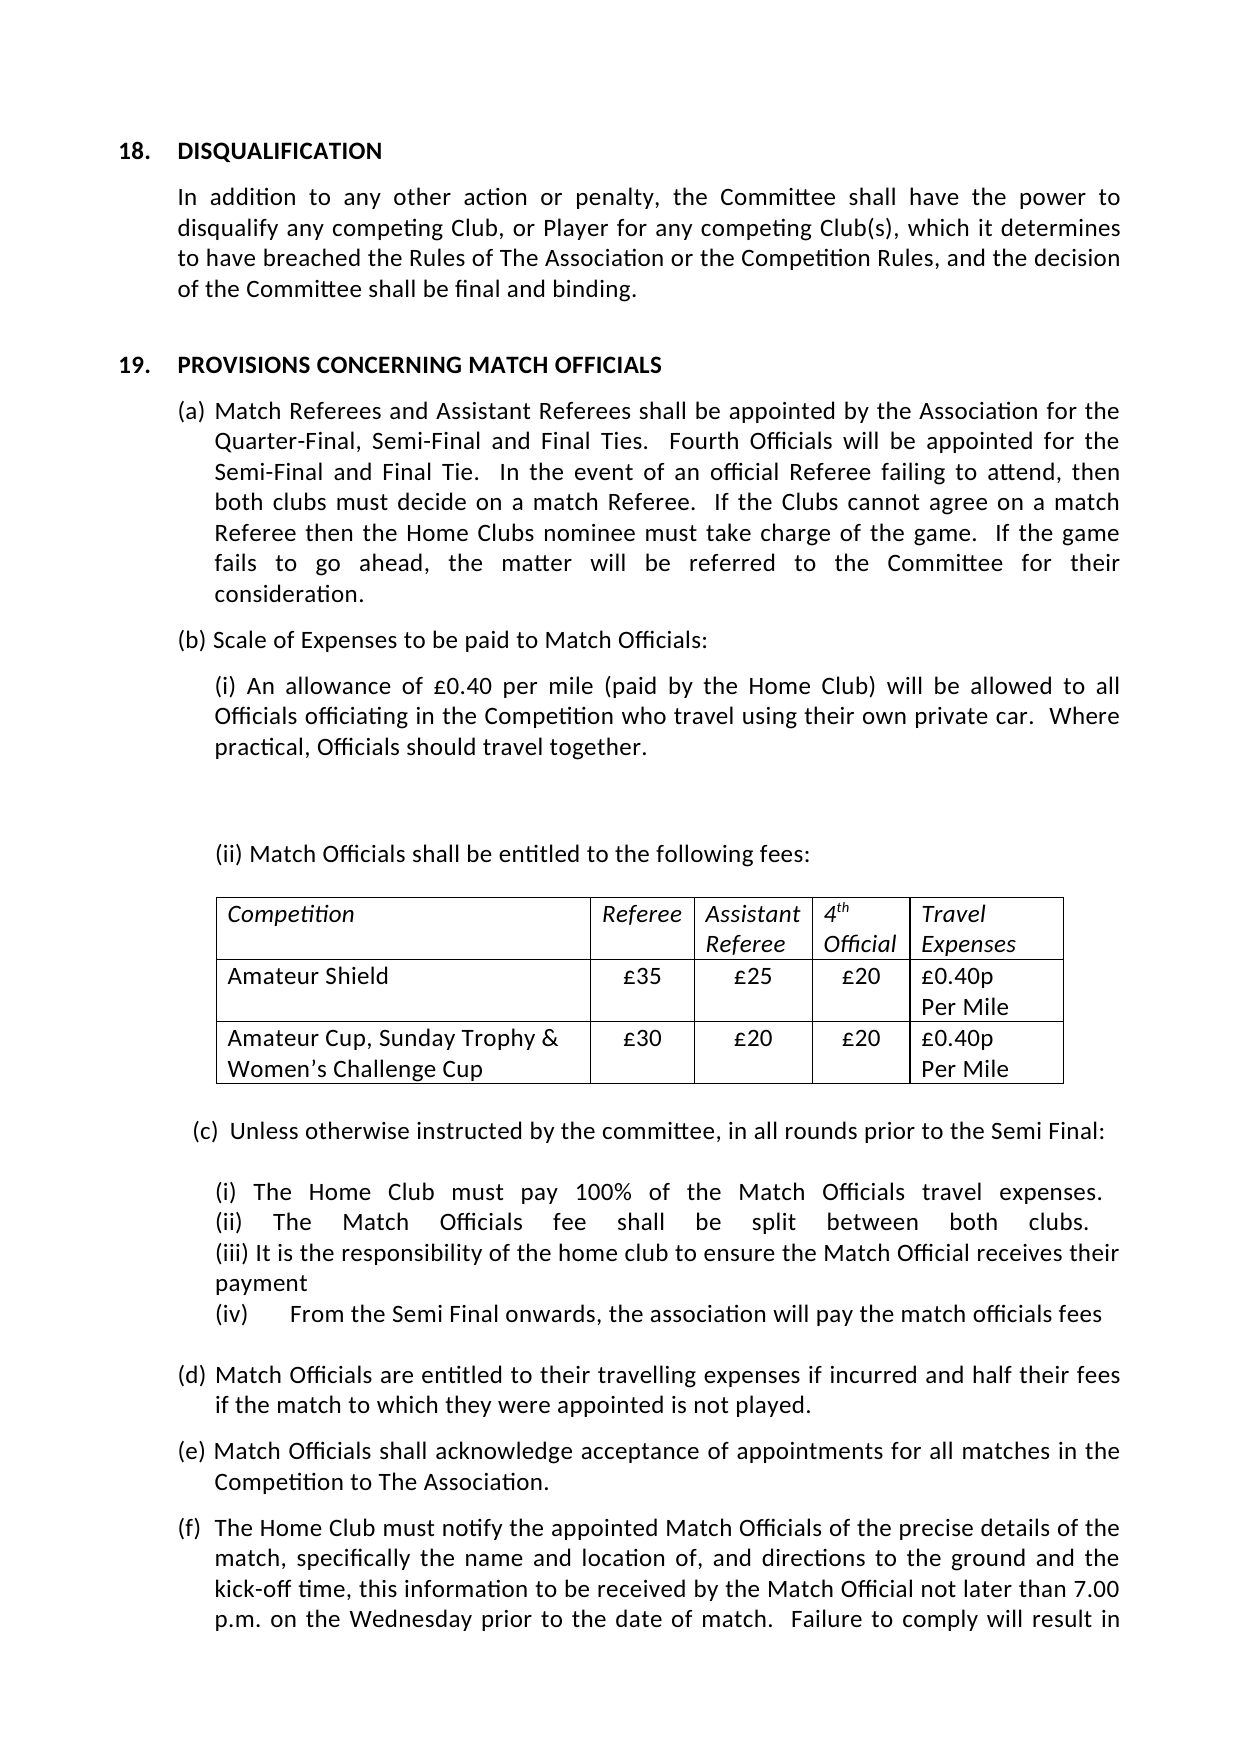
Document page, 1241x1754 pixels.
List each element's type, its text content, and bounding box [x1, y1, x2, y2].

table_cell £35 [591, 960, 694, 1021]
list (i) An allowance of £0.40 per mile (paid by the Home Club) will be allowed to all Officials officiating in the Competition who travel using their own private car. Where practical, Officials should travel together. [214, 670, 1122, 761]
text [177, 1512, 1122, 1634]
table_header 4th Official [813, 898, 909, 959]
text (b) Scale of Expenses to be paid to Match Officials: [177, 624, 1122, 654]
list (ii) Match Officials shall be entitled to the following fees: [215, 838, 1122, 868]
list Unless otherwise instructed by the committee, in all rounds prior to the Semi Final: [192, 1115, 1122, 1145]
table_cell £0.40p Per Mile [911, 960, 1063, 1021]
text 19. PROVISIONS CONCERNING MATCH OFFICIALS [118, 349, 1122, 380]
text (a) Match Referees and Assistant Referees shall be appointed by the Association for the Quarter-Final, Semi-Final and Final Ties. Fourth Officials will be appointed for the Semi-Final and Final Tie. In the event of an official Referee failing to attend, then both clubs must decide on a match Referee. If the Clubs cannot agree on a match Referee then the Home Clubs nominee must take charge of the game. If the game fails to go ahead, the matter will be referred to the Committee for their consideration. [177, 395, 1122, 609]
table_cell Amateur Shield [217, 960, 590, 1021]
table_cell £30 [591, 1022, 694, 1083]
list (i) The Home Club must pay 100% of the Match Officials travel expenses. (ii) The Match Officials fee shall be split between both clubs. (iii) It is the responsibility of the home club to ensure the Match Official receives their payment [215, 1145, 1122, 1298]
text (e) Match Officials shall acknowledge acceptance of appointments for all matches in the Competition to The Association. [177, 1436, 1122, 1497]
table_header Referee [591, 898, 694, 959]
list Match Officials are entitled to their travelling expenses if incurred and half their fees if the match to which they were appointed is not played. [177, 1359, 1122, 1420]
text 18. DISQUALIFICATION [118, 135, 1122, 166]
table_cell £25 [695, 960, 812, 1021]
text In addition to any other action or penalty, the Committee shall have the power to disqualify any competing Club, or Player for any competing Club(s), which it determines to have breached the Rules of The Association or the Competition Rules, and the decision of the Committee shall be final and binding. [177, 181, 1122, 303]
table_header Assistant Referee [695, 898, 812, 959]
table_header Travel Expenses [911, 898, 1063, 959]
table_header Competition [217, 898, 590, 959]
table_cell £20 [695, 1022, 812, 1083]
table_cell £20 [813, 1022, 909, 1083]
list From the Semi Final onwards, the association will pay the match officials fees [215, 1298, 1122, 1328]
table_cell £0.40p Per Mile [911, 1022, 1063, 1083]
table_cell £20 [813, 960, 909, 1021]
table_cell Amateur Cup, Sunday Trophy & Women’s Challenge Cup [217, 1022, 590, 1083]
